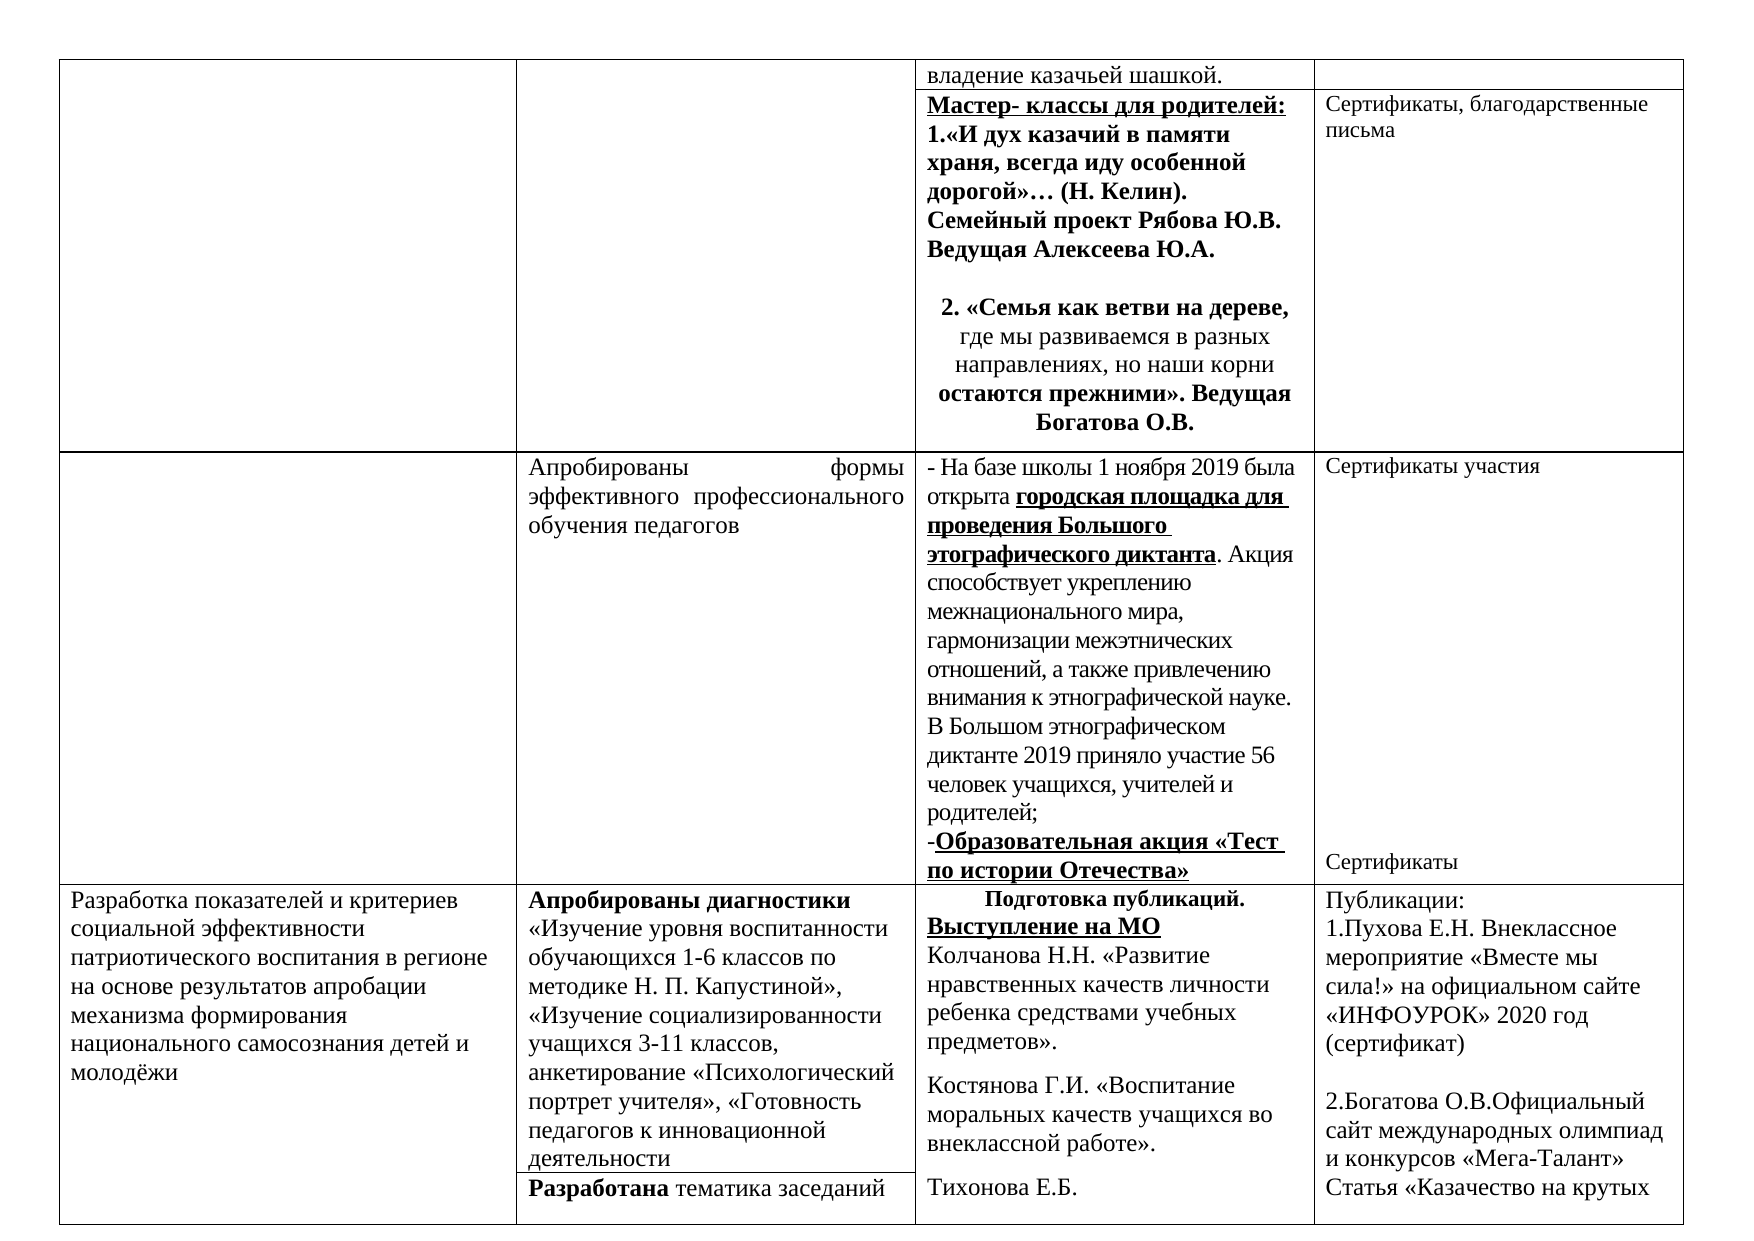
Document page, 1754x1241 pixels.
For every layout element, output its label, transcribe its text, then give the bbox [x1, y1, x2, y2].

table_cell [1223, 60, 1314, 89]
table_cell Разработка показателей и критериев социальной эффективности патриотического воспитания в регионе на основе результатов апробации механизма формирования национального самосознания детей и молодёжи [60, 885, 516, 1224]
table_cell Подготовка публикаций. Выступление на МО Колчанова Н.Н. «Развитие нравственных качеств личности ребенка средствами учебных предметов». Костянова Г.И. «Воспитание моральных качеств учащихся во внеклассной работе». Тихонова Е.Б. «Функционирование и диагностика системы патриотического воспитания» Участие IV Региональная научно-практическая конференция "Школа как платформа для успешной социализации обучающихся на уровне профессионального образования" (Дистанционно); Круглый стол по гражданско-патриотическому воспитанию "Будущее за патриотами" для педагогов города Семинар «Формирование системы патриотического воспитания обучающихся в образовательном учреждении: содержание и формы деятельности, механизмы оценки результатов» [916, 885, 1314, 1224]
table_cell [60, 453, 516, 884]
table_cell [1315, 60, 1683, 89]
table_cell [517, 1173, 915, 1224]
table_cell Сертификаты, благодарственные письма [1315, 90, 1683, 451]
table_cell Публикации: 1.Пухова Е.Н. Внеклассное мероприятие «Вместе мы сила!» на официальном сайте «ИНФОУРОК» 2020 год (сертификат) 2.Богатова О.В.Официальный сайт международных олимпиад и конкурсов «Мега-Талант» Статья «Казачество на крутых переломах 20 века» (сертификат) [1315, 885, 1683, 1224]
table_cell - На базе школы 1 ноября 2019 была открыта городская площадка для проведения Большого этографического диктанта. Акция способствует укреплению межнационального мира, гармонизации межэтнических отношений, а также привлечению внимания к этнографической науке. В Большом этнографическом диктанте 2019 приняло участие 56 человек учащихся, учителей и родителей; -Образовательная акция «Тест по истории Отечества» [916, 453, 1314, 884]
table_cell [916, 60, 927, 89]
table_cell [517, 60, 915, 451]
table_cell Мастер- классы для родителей: 1.«И дух казачий в памяти храня, всегда иду особенной дорогой»… (Н. Келин). Семейный проект Рябова Ю.В. Ведущая Алексеева Ю.А. 2. «Семья как ветви на дереве, где мы развиваемся в разных направлениях, но наши корни остаются прежними». Ведущая Богатова О.В. [916, 90, 1314, 451]
table_cell Апробированы формы эффективного профессионального обучения педагогов [517, 453, 915, 884]
table_cell Апробированы диагностики «Изучение уровня воспитанности обучающихся 1-6 классов по методике Н. П. Капустиной», «Изучение социализированности учащихся 3-11 классов, анкетирование «Психологический портрет учителя», «Готовность педагогов к инновационной деятельности [517, 885, 915, 1172]
table_cell Сертификаты участия Сертификаты [1315, 453, 1683, 884]
